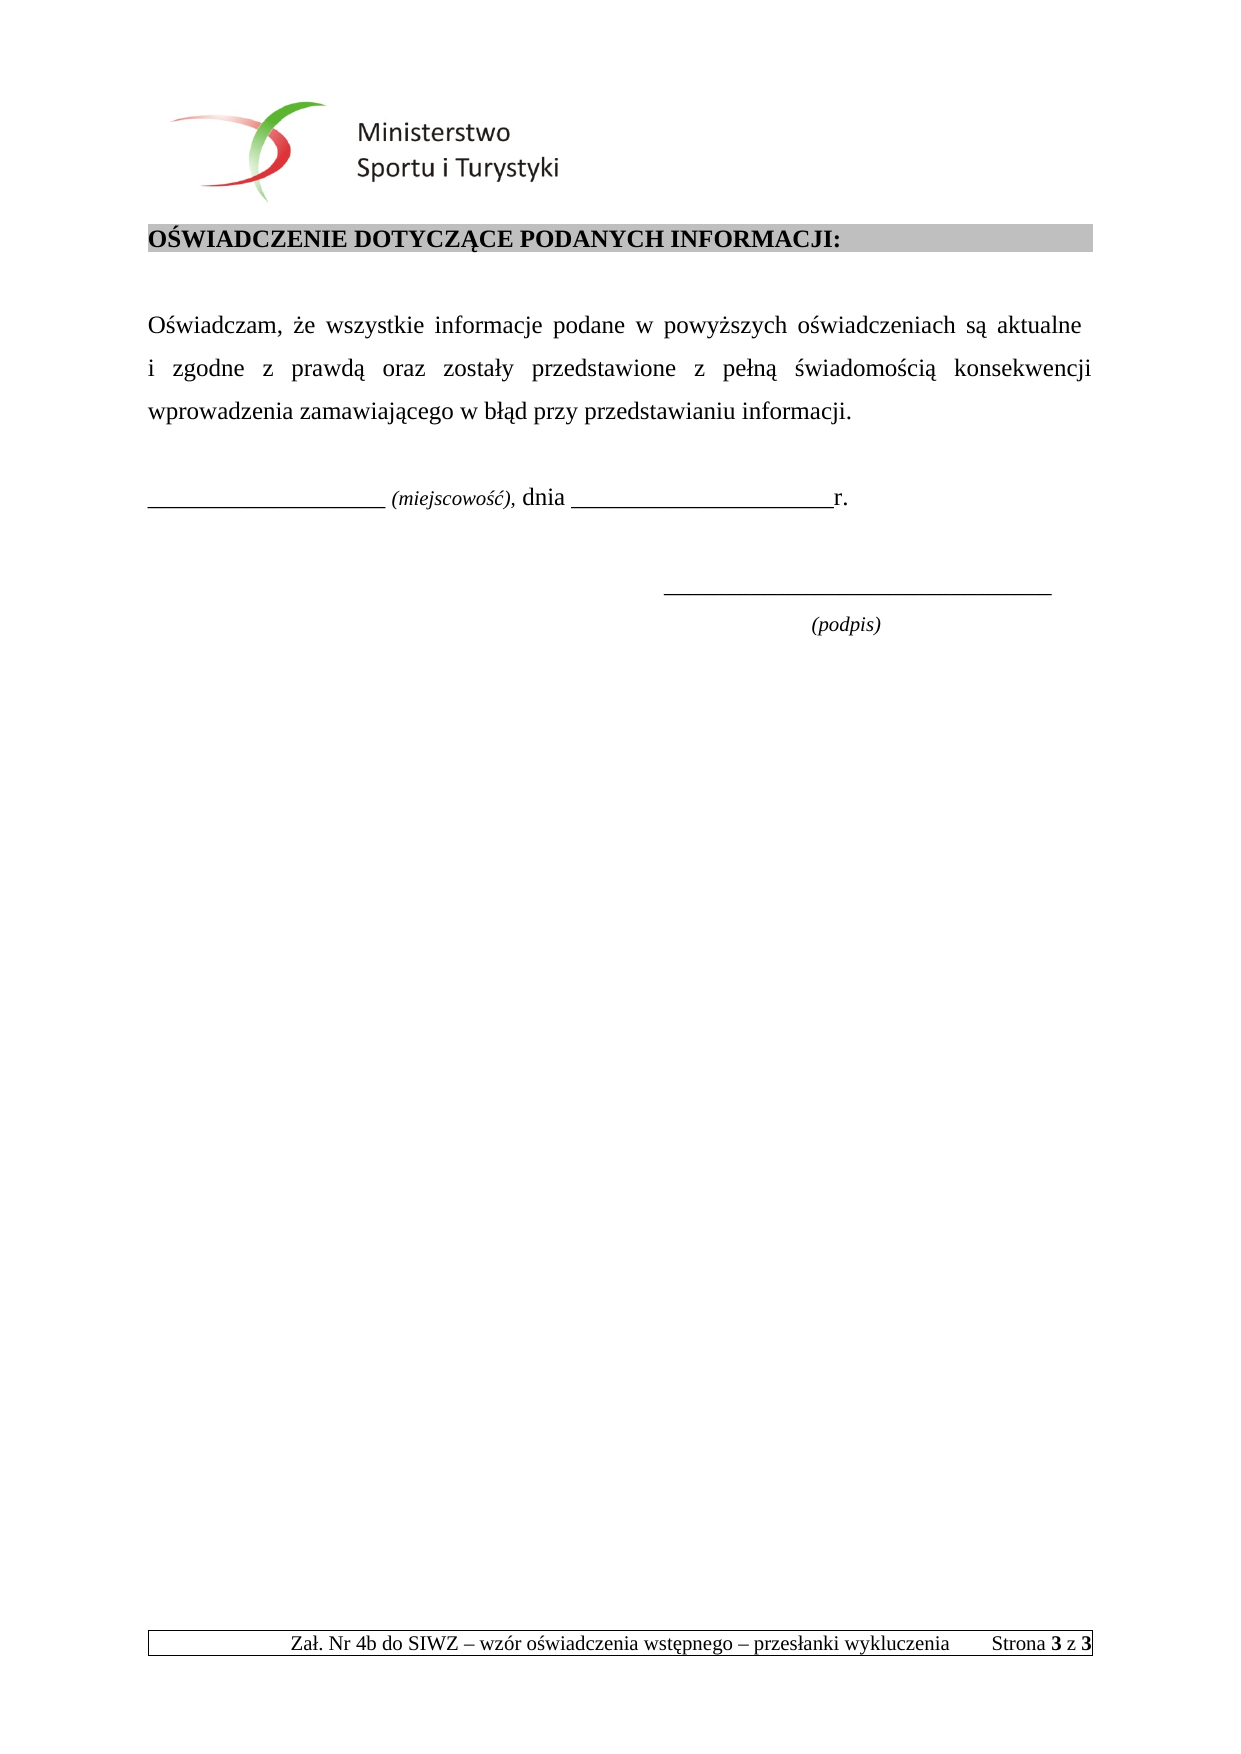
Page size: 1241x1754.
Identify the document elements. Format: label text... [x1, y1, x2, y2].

text Oświadczam, że wszystkie informacje podane w powyższych oświadczeniach są aktualne i zgodne z prawdą oraz zostały przedstawione z pełną świadomością konsekwencji wprowadzenia zamawiającego w błąd przy przedstawianiu informacji. [148, 310, 1093, 425]
text ___________________ (miejscowość), dnia _____________________r. [148, 482, 1093, 511]
text (podpis) [738, 612, 1093, 636]
text OŚWIADCZENIE DOTYCZĄCE PODANYCH INFORMACJI: [148, 224, 1093, 252]
picture [147, 73, 587, 224]
text _______________________________ [148, 569, 1093, 597]
